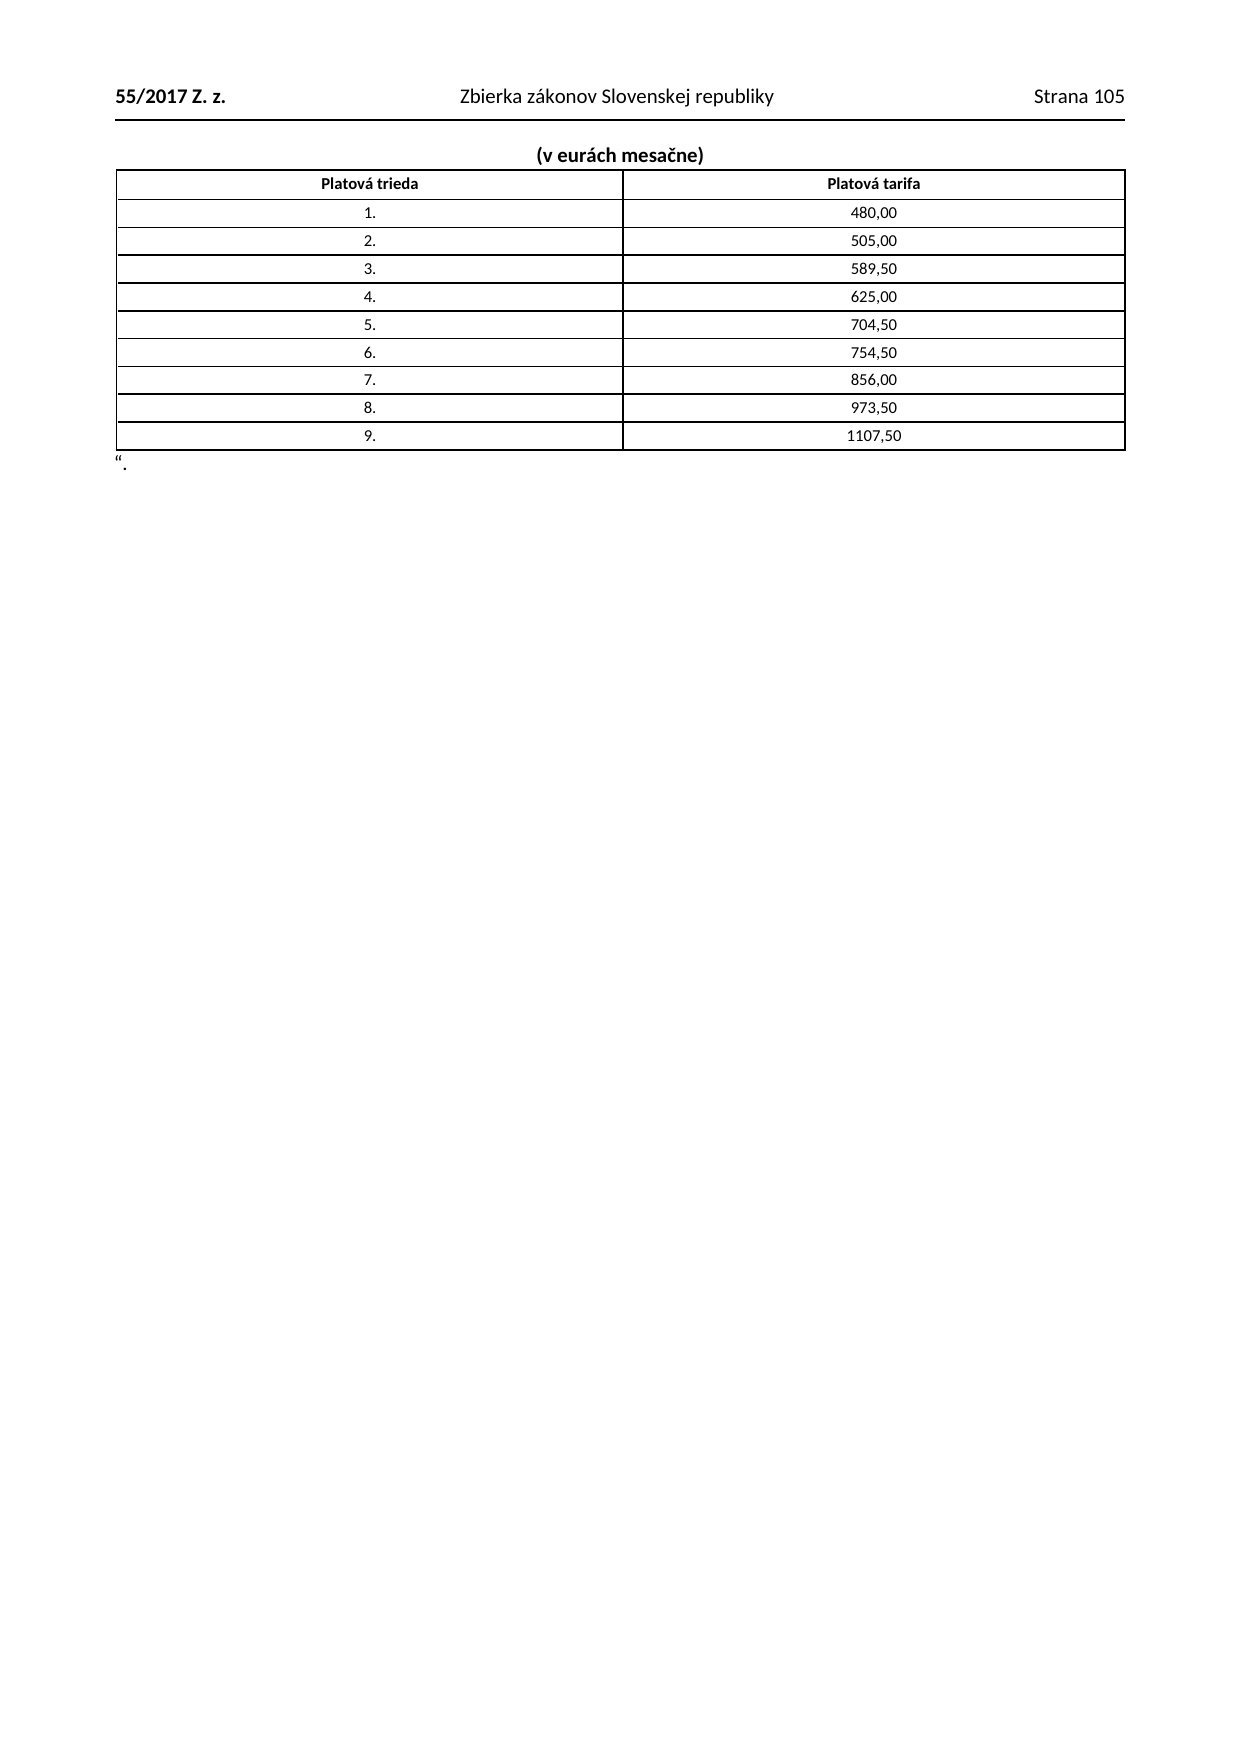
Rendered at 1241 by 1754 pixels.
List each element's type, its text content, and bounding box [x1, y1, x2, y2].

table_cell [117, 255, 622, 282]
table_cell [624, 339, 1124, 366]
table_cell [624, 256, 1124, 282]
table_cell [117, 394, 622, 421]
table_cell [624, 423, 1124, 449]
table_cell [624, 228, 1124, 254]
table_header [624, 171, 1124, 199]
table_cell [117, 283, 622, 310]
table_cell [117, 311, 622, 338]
text (v eurách mesačne) [144, 142, 1096, 167]
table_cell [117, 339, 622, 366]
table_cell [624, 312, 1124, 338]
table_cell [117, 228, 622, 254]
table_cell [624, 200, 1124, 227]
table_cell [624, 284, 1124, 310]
text “. [113, 451, 1125, 476]
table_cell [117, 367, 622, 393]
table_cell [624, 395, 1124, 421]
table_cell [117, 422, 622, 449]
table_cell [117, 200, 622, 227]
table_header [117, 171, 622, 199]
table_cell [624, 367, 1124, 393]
